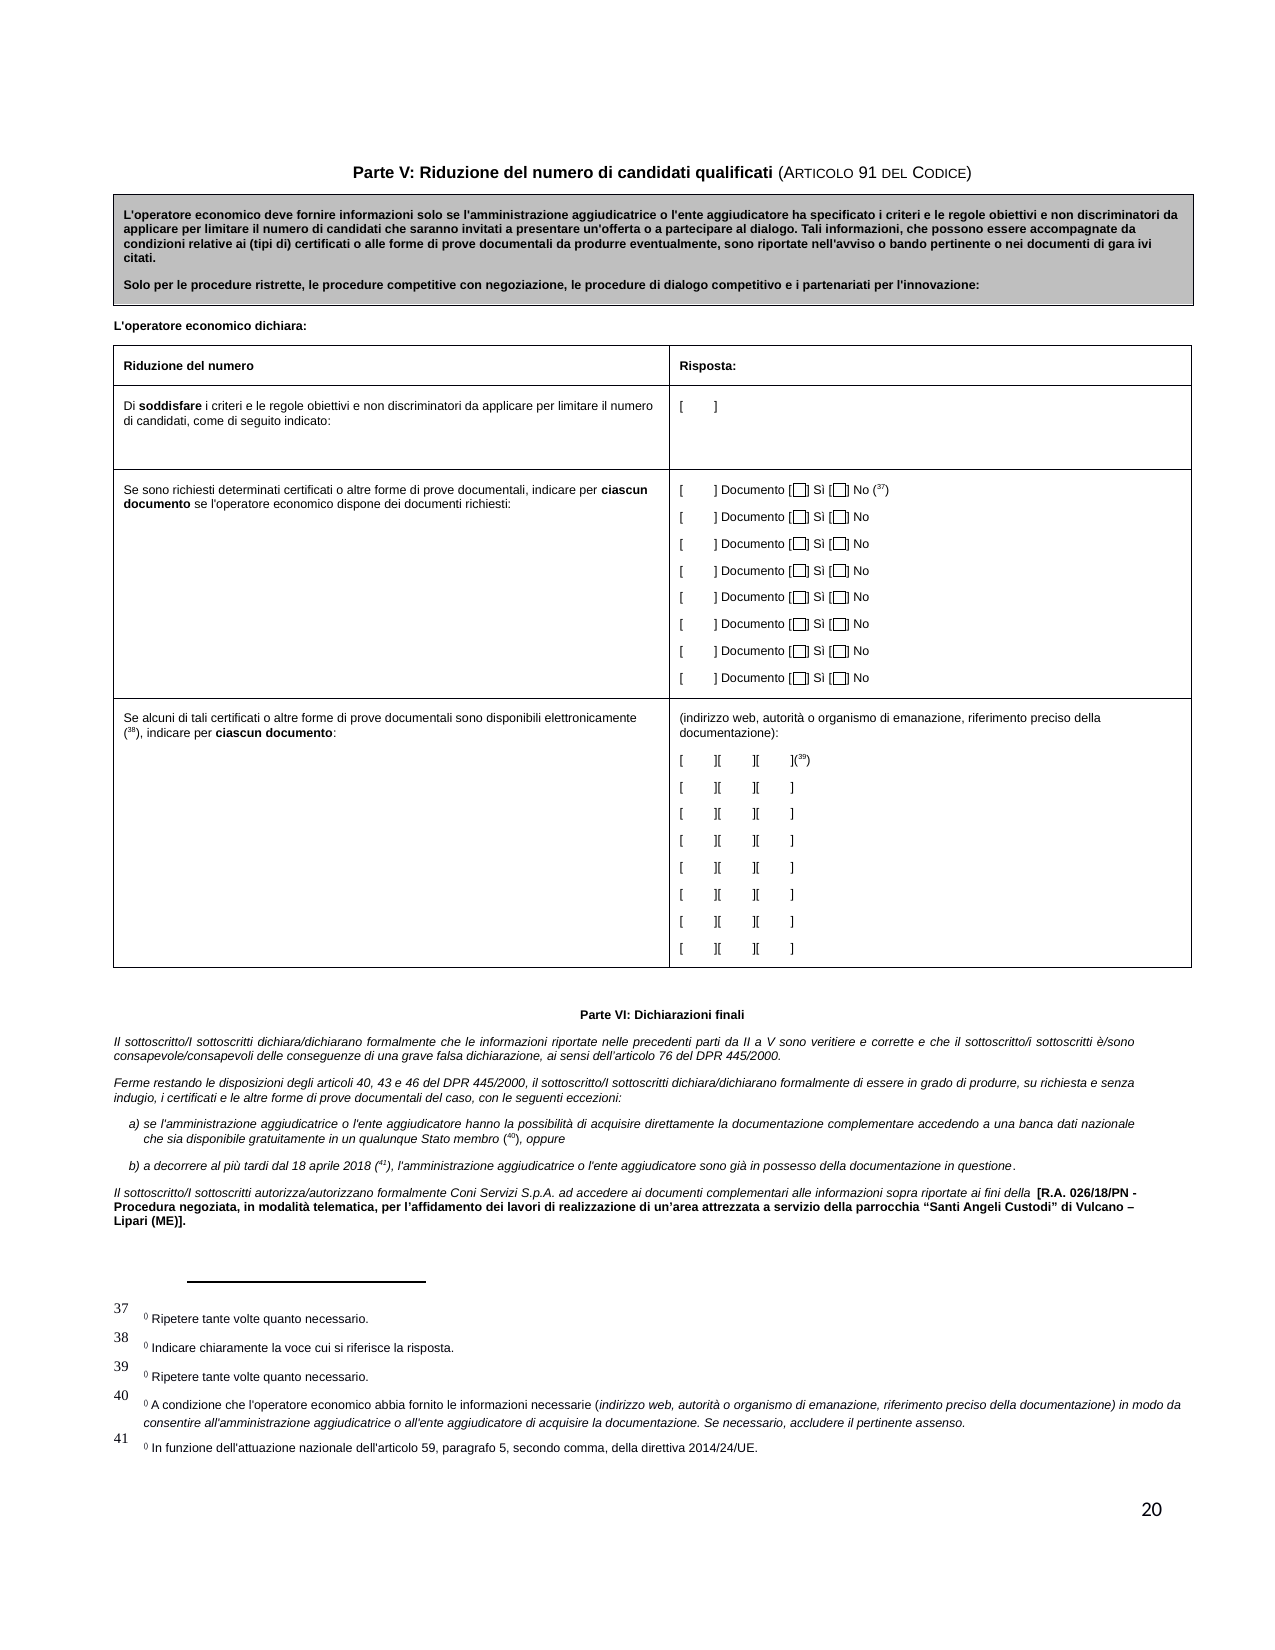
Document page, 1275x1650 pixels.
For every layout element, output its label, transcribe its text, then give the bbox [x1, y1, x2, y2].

list se l'amministrazione aggiudicatrice o l'ente aggiudicatore hanno la possibilità di acquisire direttamente la documentazione complementare accedendo a una banca dati nazionale che sia disponibile gratuitamente in un qualunque Stato membro (), oppure [128, 1117, 1137, 1146]
table_cell [ ] Documento [] Sì [] No () [ ] Documento [] Sì [] No [ ] Documento [] Sì [] No [ ] Documento [] Sì [] No [ ] Documento [] Sì [] No [ ] Documento [] Sì [] No [ ] Documento [] Sì [] No [ ] Documento [] Sì [] No [670, 470, 1191, 697]
text Il sottoscritto/I sottoscritti dichiara/dichiarano formalmente che le informazioni riportate nelle precedenti parti da II a V sono veritiere e corrette e che il sottoscritto/i sottoscritti è/sono consapevole/consapevoli delle conseguenze di una grave falsa dichiarazione, ai sensi dell’articolo 76 del DPR 445/2000. [114, 1034, 1137, 1063]
table_cell (indirizzo web, autorità o organismo di emanazione, riferimento preciso della documentazione): [ ][ ][ ]() [ ][ ][ ] [ ][ ][ ] [ ][ ][ ] [ ][ ][ ] [ ][ ][ ] [ ][ ][ ] [ ][ ][ ] [670, 699, 1191, 967]
list a decorrere al più tardi dal 18 aprile 2018 (), l'amministrazione aggiudicatrice o l'ente aggiudicatore sono già in possesso della documentazione in questione. [128, 1158, 1137, 1173]
table_header Riduzione del numero [114, 346, 669, 385]
table_cell Se alcuni di tali certificati o altre forme di prove documentali sono disponibili elettronicamente (), indicare per ciascun documento: [114, 699, 669, 967]
table_cell Se sono richiesti determinati certificati o altre forme di prove documentali, indicare per ciascun documento se l'operatore economico dispone dei documenti richiesti: [114, 470, 669, 697]
text Ferme restando le disposizioni degli articoli 40, 43 e 46 del DPR 445/2000, il sottoscritto/I sottoscritti dichiara/dichiarano formalmente di essere in grado di produrre, su richiesta e senza indugio, i certificati e le altre forme di prove documentali del caso, con le seguenti eccezioni: [114, 1076, 1137, 1104]
text Il sottoscritto/I sottoscritti autorizza/autorizzano formalmente Coni Servizi S.p.A. ad accedere ai documenti complementari alle informazioni sopra riportate ai fini della [R.A. 026/18/PN - Procedura negoziata, in modalità telematica, per l’affidamento dei lavori di realizzazione di un’area attrezzata a servizio della parrocchia “Santi Angeli Custodi” di Vulcano – Lipari (ME)]. [114, 1185, 1137, 1228]
title Parte VI: Dichiarazioni finali [187, 1008, 1137, 1022]
table_cell Di soddisfare i criteri e le regole obiettivi e non discriminatori da applicare per limitare il numero di candidati, come di seguito indicato: [114, 386, 669, 469]
text Parte V: Riduzione del numero di candidati qualificati (Articolo 91 del Codice) [187, 162, 1137, 182]
table_cell [ ] [670, 386, 1191, 469]
text L'operatore economico dichiara: [114, 318, 1137, 332]
table_header L'operatore economico deve fornire informazioni solo se l'amministrazione aggiudicatrice o l'ente aggiudicatore ha specificato i criteri e le regole obiettivi e non discriminatori da applicare per limitare il numero di candidati che saranno invitati a presentare un'offerta o a partecipare al dialogo. Tali informazioni, che possono essere accompagnate da condizioni relative ai (tipi di) certificati o alle forme di prove documentali da produrre eventualmente, sono riportate nell'avviso o bando pertinente o nei documenti di gara ivi citati. Solo per le procedure ristrette, le procedure competitive con negoziazione, le procedure di dialogo competitivo e i partenariati per l'innovazione: [114, 195, 1193, 304]
table_header Risposta: [670, 346, 1191, 385]
